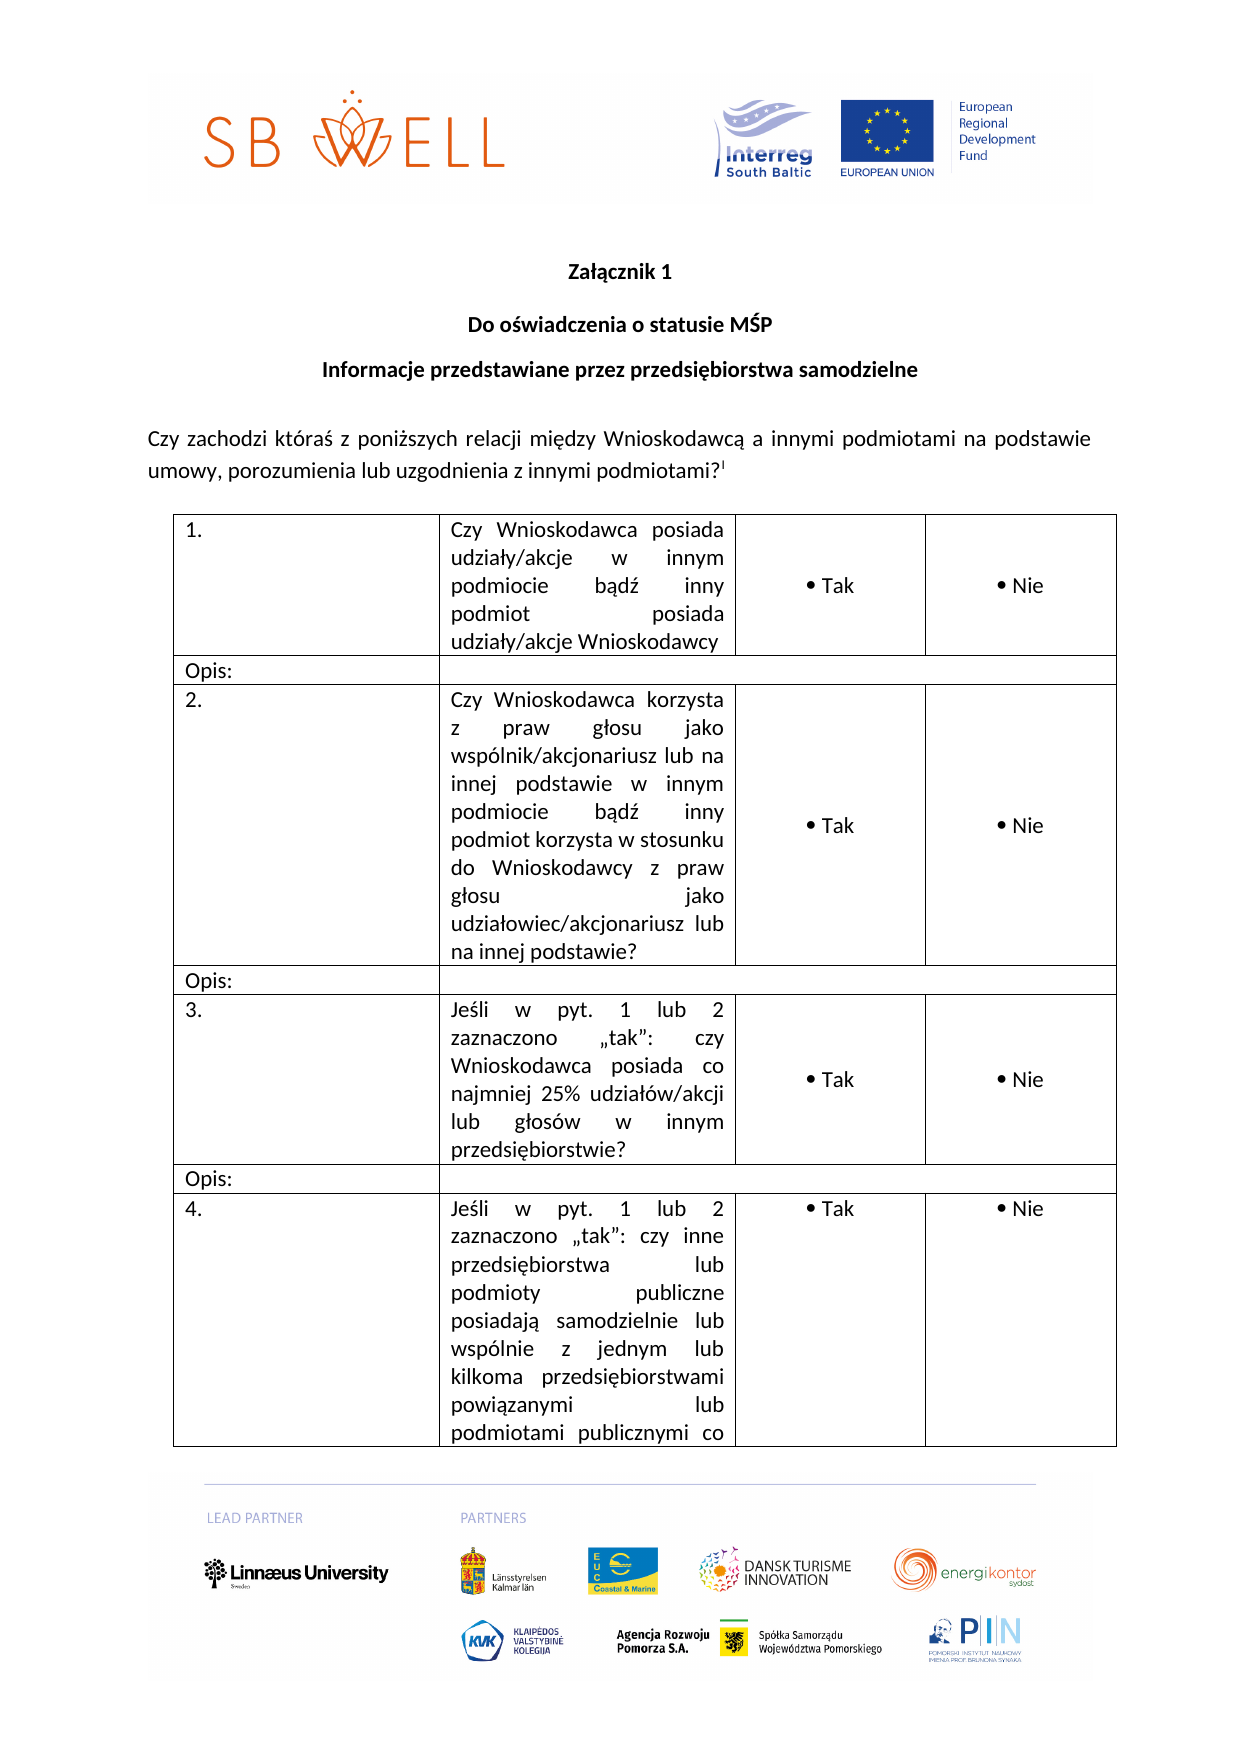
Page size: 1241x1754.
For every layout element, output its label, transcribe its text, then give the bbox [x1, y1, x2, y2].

table_cell Jeśli w pyt. 1 lub 2 zaznaczono „tak”: czy Wnioskodawca posiada co najmniej 25% udziałów/akcji lub głosów w innym przedsiębiorstwie? [440, 995, 735, 1163]
table_cell  Nie [926, 1194, 1116, 1446]
table_header  Nie [926, 515, 1116, 655]
table_cell  Nie [926, 995, 1116, 1163]
table_cell  Tak [736, 685, 925, 965]
picture [147, 73, 1093, 204]
text Informacje przedstawiane przez przedsiębiorstwa samodzielne [148, 355, 1093, 383]
picture [147, 1472, 1093, 1681]
table_cell 3. [174, 995, 439, 1163]
text Do oświadczenia o statusie MŚP [148, 310, 1093, 338]
table_cell Opis: [174, 656, 439, 684]
table_header Czy Wnioskodawca posiada udziały/akcje w innym podmiocie bądź inny podmiot posiada udziały/akcje Wnioskodawcy [440, 515, 735, 655]
table_cell Czy Wnioskodawca korzysta z praw głosu jako wspólnik/akcjonariusz lub na innej podstawie w innym podmiocie bądź inny podmiot korzysta w stosunku do Wnioskodawcy z praw głosu jako udziałowiec/akcjonariusz lub na innej podstawie? [440, 685, 735, 965]
text Czy zachodzi któraś z poniższych relacji między Wnioskodawcą a innymi podmiotami na podstawie umowy, porozumienia lub uzgodnienia z innymi podmiotami?I [148, 424, 1093, 485]
table_cell [440, 966, 1116, 994]
table_cell Opis: [174, 1165, 439, 1193]
text Załącznik 1 [148, 257, 1093, 285]
table_cell [440, 1165, 1116, 1193]
table_cell 2. [174, 685, 439, 965]
table_header  Tak [736, 515, 925, 655]
table_cell  Nie [926, 685, 1116, 965]
table_cell  Tak [736, 1194, 925, 1446]
table_header 1. [174, 515, 439, 655]
table_cell [440, 656, 1116, 684]
table_cell  Tak [736, 995, 925, 1163]
table_cell 4. [174, 1194, 439, 1446]
table_cell Opis: [174, 966, 439, 994]
